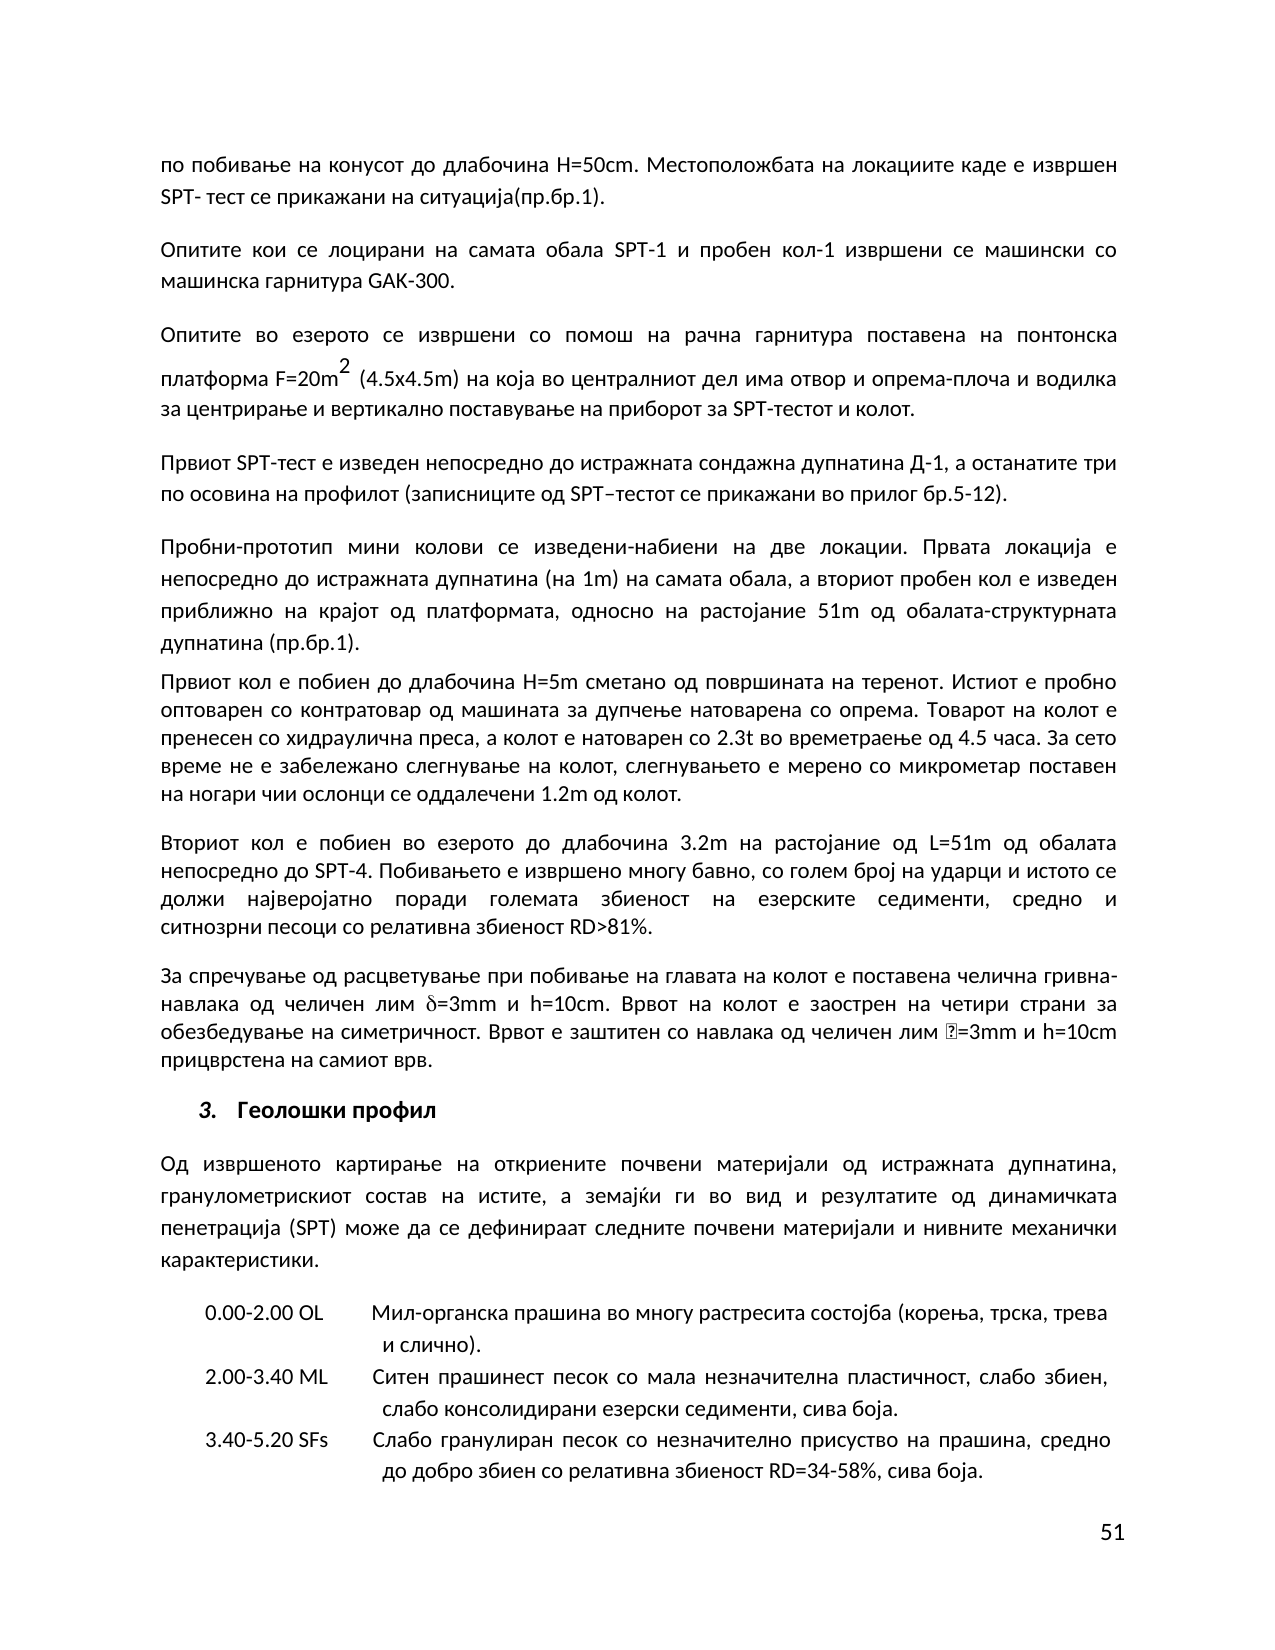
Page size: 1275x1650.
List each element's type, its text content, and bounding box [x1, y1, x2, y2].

text до добро збиен со релативна збиеност RD=34-58%, сива боја. [382, 1456, 1125, 1484]
text 2.00-3.40 ML Ситен прашинест песок со мала незначителна пластичност, слабо збиен, слабо консолидирани езерски седименти, сива боја. [205, 1362, 1117, 1422]
text 3. Геолошки профил [198, 1094, 1125, 1125]
text Опитите во езерото се извршени со помош на рачна гарнитура поставена на понтонска платформа F=20m2 (4.5x4.5m) на која во централниот дел има отвор и опрема-плоча и водилка за центрирање и вертикално поставување на приборот за SPT-тестот и колот. [160, 320, 1118, 422]
text 3.40-5.20 SFs Слабо гранулиран песок со незначително присуство на прашина, средно [205, 1426, 1125, 1453]
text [160, 150, 1118, 210]
text Од извршеното картирање на откриените почвени материјали од истражната дупнатина, гранулометрискиот состав на истите, а земајќи ги во вид и резултатите од динамичката пенетрација (SPT) може да се дефинираат следните почвени материјали и нивните механички карактеристики. [160, 1149, 1117, 1273]
text 0.00-2.00 OL Мил-органска прашина во многу растресита состојба (корења, трска, трева и слично). [205, 1298, 1117, 1358]
text Опитите кои се лоцирани на самата обала SPT-1 и пробен кол-1 извршени се машински со машинска гарнитура GAK-300. [160, 235, 1117, 295]
text Првиот SPT-тест е изведен непосредно до истражната сондажна дупнатина Д-1, а останатите три по осовина на профилот (записниците од SPT–тестот се прикажани во прилог бр.5-12). [160, 448, 1117, 507]
text Пробни-прототип мини колови се изведени-набиени на две локации. Првата локација е непосредно до истражната дупнатина (на 1m) на самата обала, а вториот пробен кол е изведен приближно на крајот од платформата, односно на растојание 51m од обалата-структурната дупнатина (пр.бр.1). [160, 532, 1117, 656]
text Вториот кол е побиен во езерото до длабочина 3.2m на растојание од L=51m од обалата непосредно до SPT-4. Побивањето е извршено многу бавно, со голем број на ударци и истото се должи најверојатно поради големата збиеност на езерските седименти, средно и ситнозрни песоци со релативна збиеност RD>81%. [160, 828, 1117, 940]
text За спречување од расцветување при побивање на главата на колот е поставена челична гривна- навлака од челичен лим =3mm и h=10cm. Врвот на колот е заострен на четири страни за обезбедување на симетричност. Врвот е заштитен со навлака од челичен лим =3mm и h=10cm прицврстена на самиот врв. [160, 961, 1118, 1073]
text Првиот кол е побиен до длабочина H=5m сметано од површината на теренот. Истиот е пробно оптоварен со контратовар од машината за дупчење натоварена со опрема. Товарот на колот е пренесен со хидраулична преса, а колот е натоварен со 2.3t во времетраење од 4.5 часа. За сето време не е забележано слегнување на колот, слегнувањето е мерено со микрометар поставен на ногари чии ослонци се оддалечени 1.2m од колот. [160, 667, 1117, 807]
